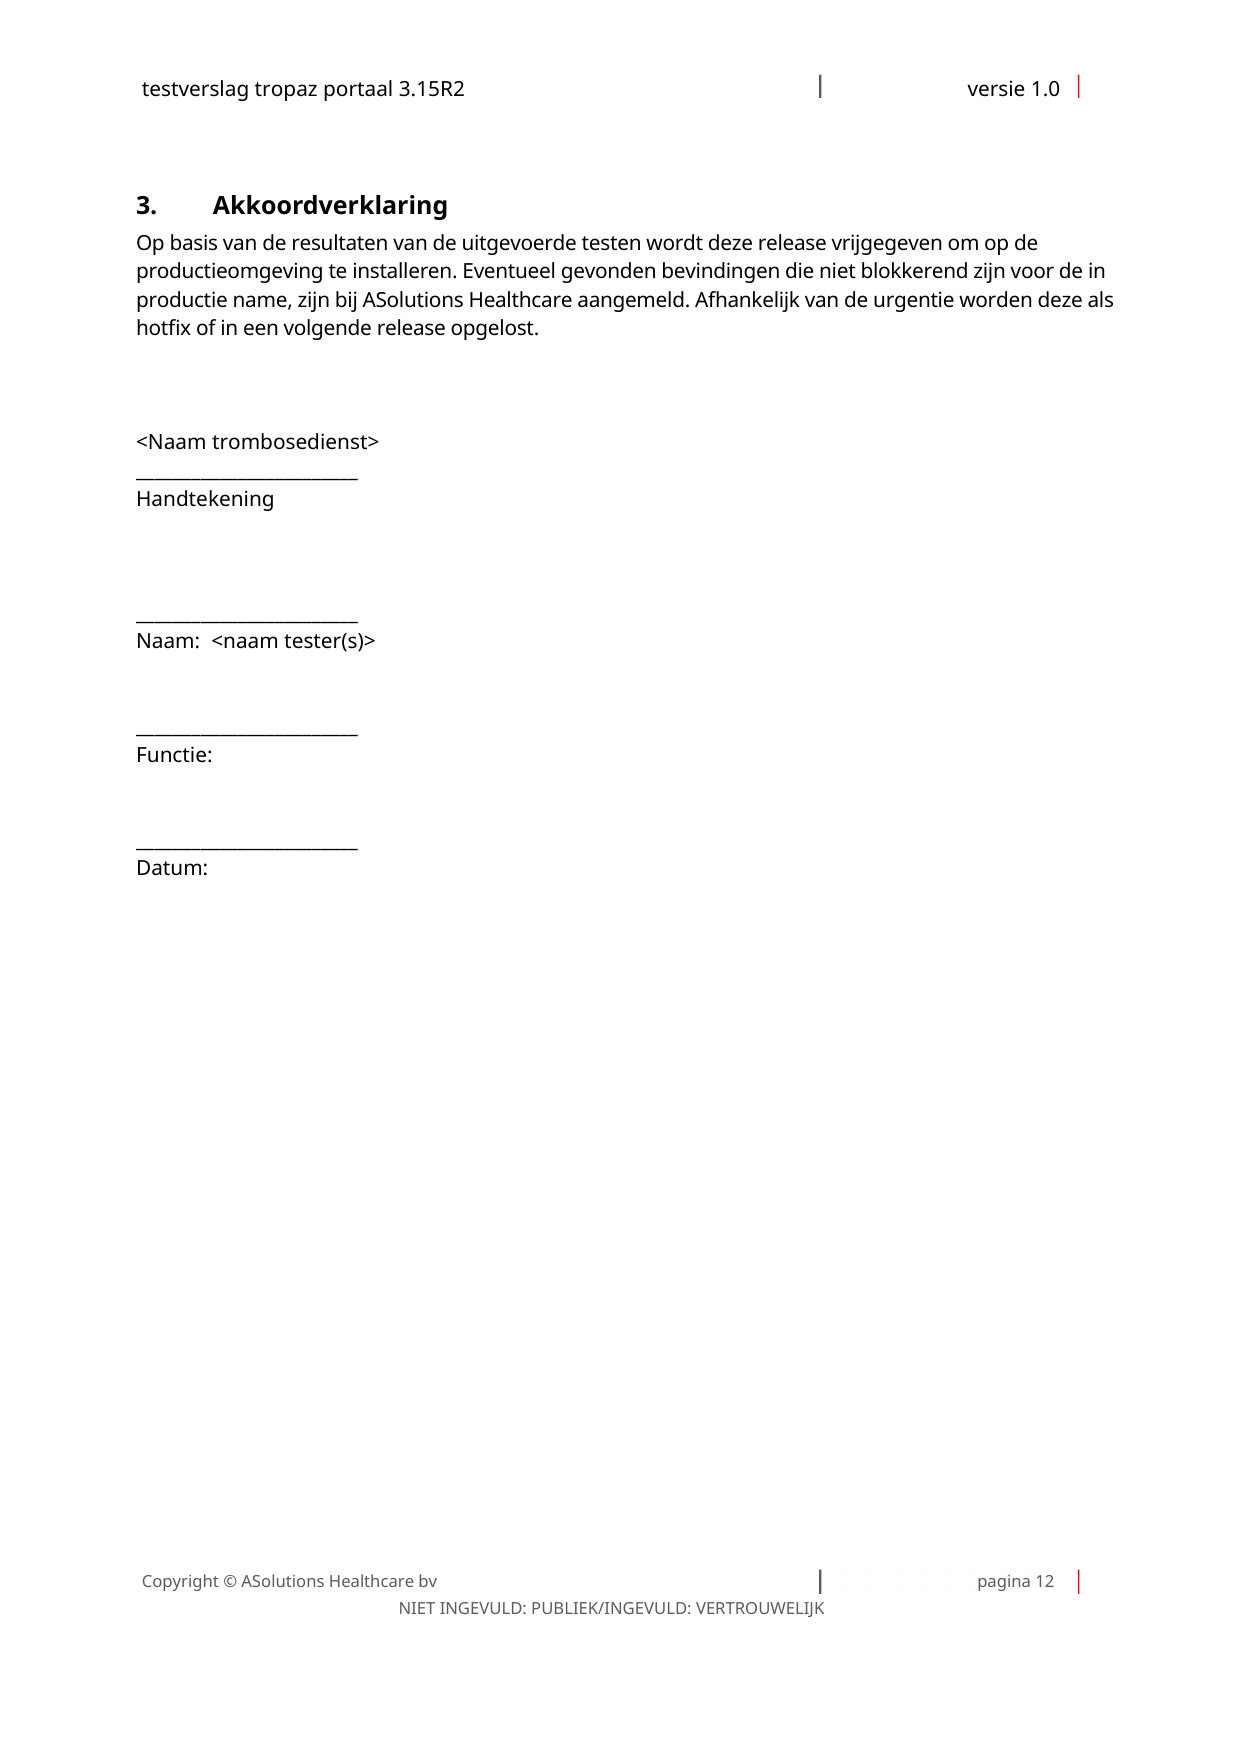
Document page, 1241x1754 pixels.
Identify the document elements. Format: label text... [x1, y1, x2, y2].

subtitle Akkoordverklaring [136, 188, 1140, 222]
text ________________________ [136, 455, 1140, 484]
text Op basis van de resultaten van de uitgevoerde testen wordt deze release vrijgegeven om op de productieomgeving te installeren. Eventueel gevonden bevindingen die niet blokkerend zijn voor de in productie name, zijn bij ASolutions Healthcare aangemeld. Afhankelijk van de urgentie worden deze als hotfix of in een volgende release opgelost. [136, 228, 1140, 342]
text Handtekening [136, 484, 1140, 512]
text Naam: [136, 626, 1140, 654]
text Functie: [136, 740, 1140, 768]
text ________________________ [136, 598, 1140, 626]
text ________________________ [136, 711, 1140, 740]
text Datum: [136, 853, 1140, 882]
text ________________________ [136, 825, 1140, 853]
